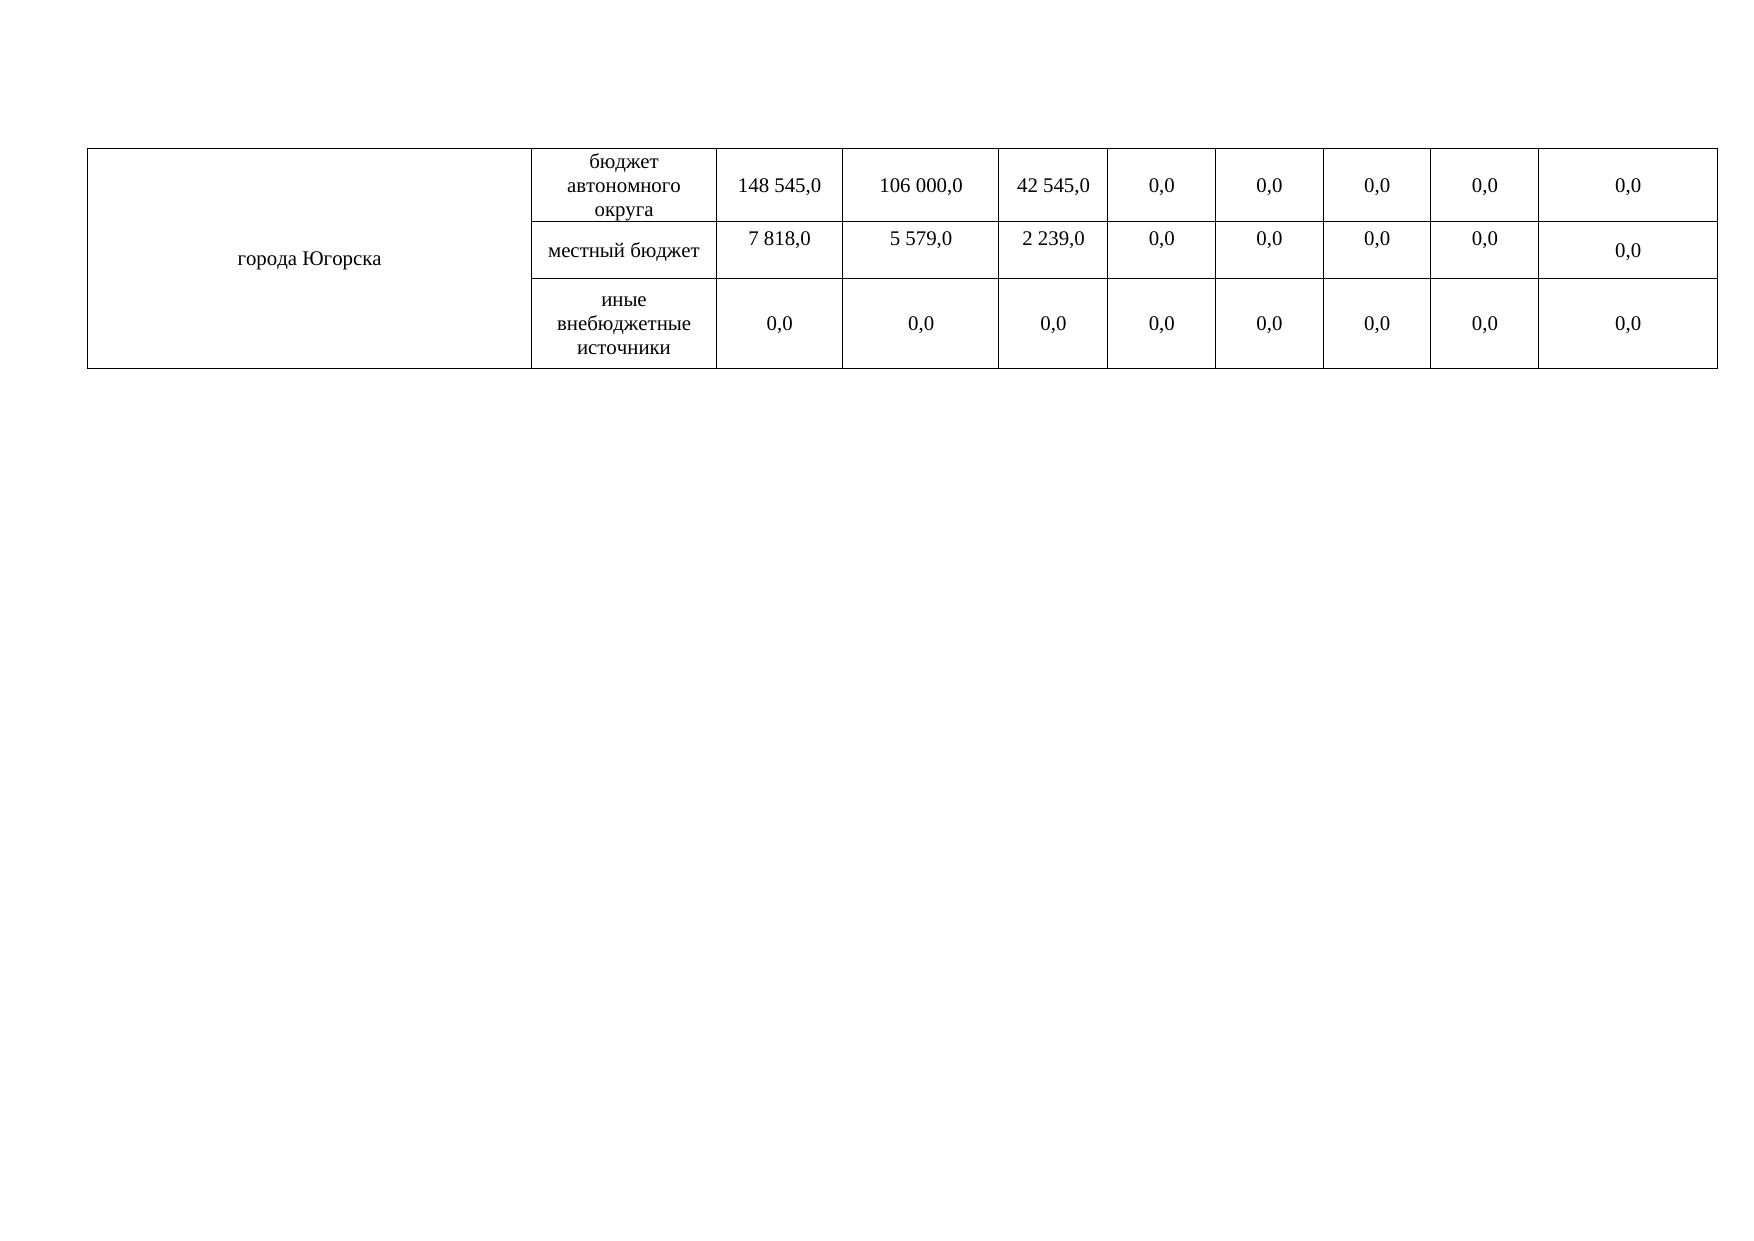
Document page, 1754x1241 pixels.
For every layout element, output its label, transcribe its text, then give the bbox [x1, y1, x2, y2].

table_cell 0,0 [1431, 222, 1538, 278]
table_cell 0,0 [1539, 222, 1717, 278]
table_cell 5 579,0 [843, 222, 998, 278]
table_cell 106 000,0 [843, 149, 998, 221]
table_cell 0,0 [843, 279, 998, 367]
table_cell 0,0 [1539, 279, 1717, 367]
table_cell 148 545,0 [717, 149, 842, 221]
table_cell 0,0 [1539, 149, 1717, 221]
table_cell 0,0 [1431, 149, 1538, 221]
table_cell 0,0 [1108, 279, 1215, 367]
table_cell 0,0 [1216, 149, 1323, 221]
table_cell 0,0 [1431, 279, 1538, 367]
table_cell 42 545,0 [999, 149, 1107, 221]
table_cell 0,0 [1324, 222, 1430, 278]
table_cell местный бюджет [532, 222, 716, 278]
table_cell 0,0 [1216, 279, 1323, 367]
table_cell 0,0 [999, 279, 1107, 367]
table_cell 0,0 [1216, 222, 1323, 278]
table_cell бюджет автономного округа [532, 149, 716, 221]
table_cell 0,0 [1324, 149, 1430, 221]
table_cell 2 239,0 [999, 222, 1107, 278]
table_cell 0,0 [1108, 222, 1215, 278]
table_cell 7 818,0 [717, 222, 842, 278]
table_cell 0,0 [717, 279, 842, 367]
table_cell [88, 149, 531, 367]
table_cell 0,0 [1108, 149, 1215, 221]
table_cell иные внебюджетные источники [532, 279, 716, 367]
table_cell 0,0 [1324, 279, 1430, 367]
